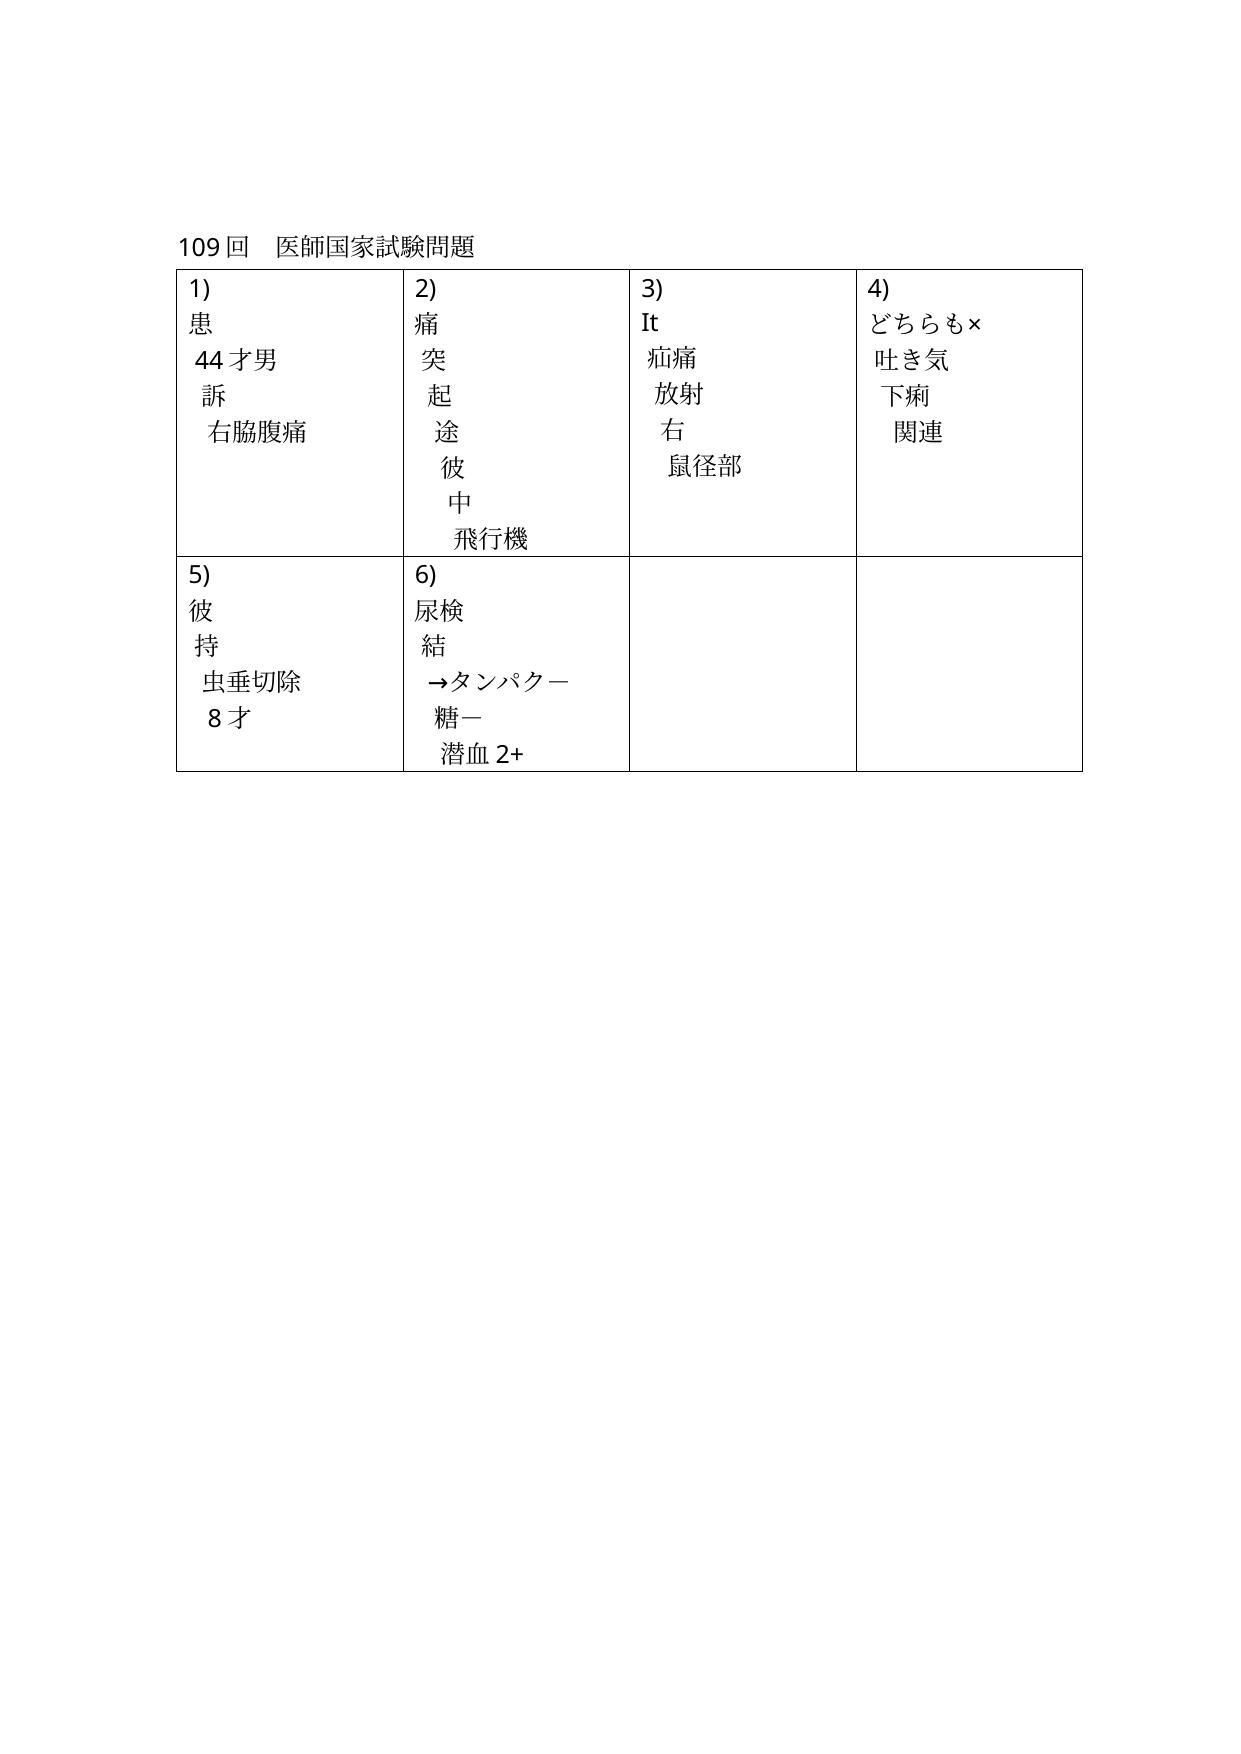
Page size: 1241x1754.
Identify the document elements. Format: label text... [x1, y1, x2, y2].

table_cell [857, 557, 1082, 771]
table_cell 6) 尿検 結 →タンパク－ 糖－ 潜血2+ [404, 557, 629, 771]
table_header 2) 痛 突 起 途 彼 中 飛行機 [404, 270, 629, 556]
table_cell 5) 彼 持 虫垂切除 8才 [177, 557, 403, 771]
table_header 4) どちらも× 吐き気 下痢 関連 [857, 270, 1082, 556]
table_header 3) It 疝痛 放射 右 鼠径部 [630, 270, 856, 556]
text 109回 医師国家試験問題 [177, 225, 1063, 267]
table_cell [630, 557, 856, 771]
table_header 1) 患 44才男 訴 右脇腹痛 [177, 270, 403, 556]
